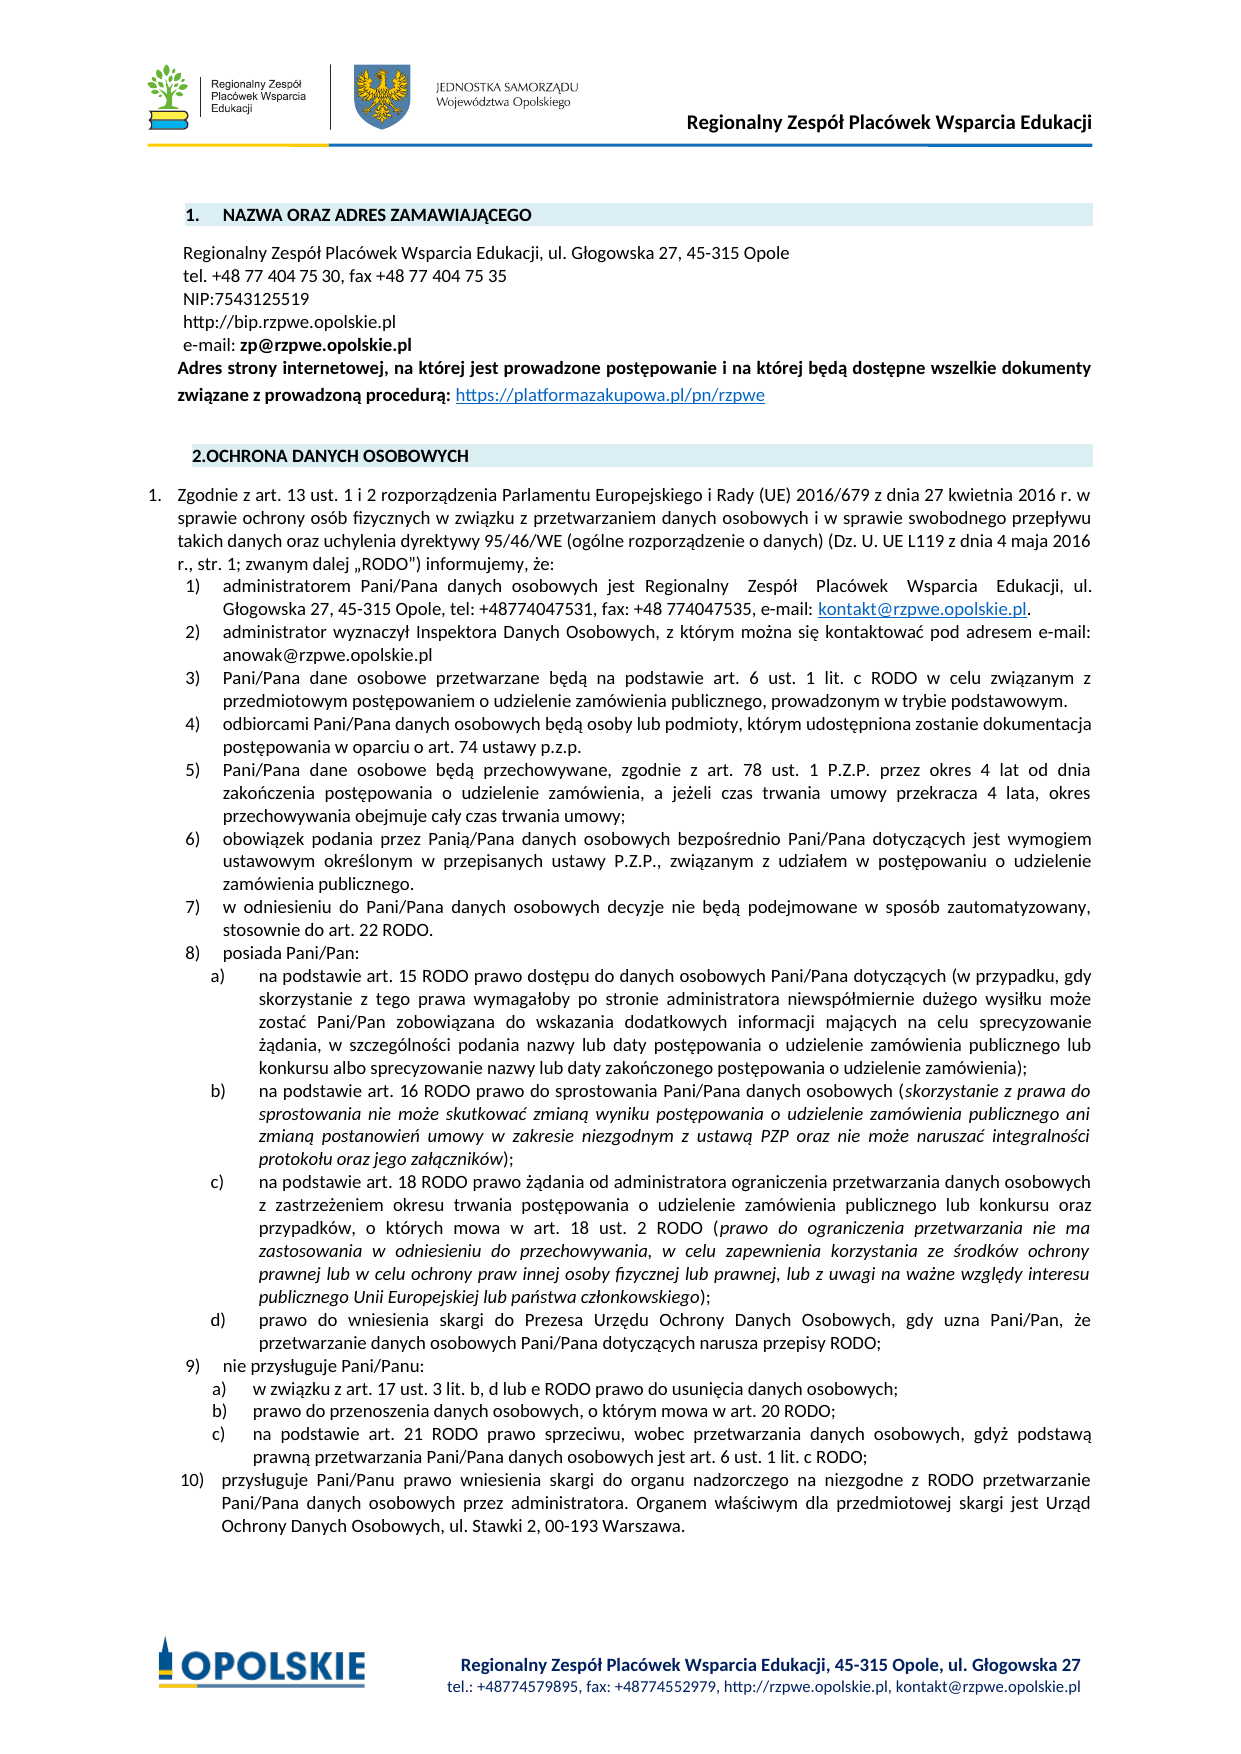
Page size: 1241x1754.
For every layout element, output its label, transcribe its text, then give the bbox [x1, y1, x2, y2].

text tel. +48 77 404 75 30, fax +48 77 404 75 35 [183, 264, 1093, 287]
list Pani/Pana dane osobowe przetwarzane będą na podstawie art. 6 ust. 1 lit. c RODO w celu związanym z przedmiotowym postępowaniem o udzielenie zamówienia publicznego, prowadzonym w trybie podstawowym. [185, 666, 1093, 712]
text 2.OCHRONA DANYCH OSOBOWYCH [192, 444, 1093, 467]
list przysługuje Pani/Panu prawo wniesienia skargi do organu nadzorczego na niezgodne z RODO przetwarzanie Pani/Pana danych osobowych przez administratora. Organem właściwym dla przedmiotowej skargi jest Urząd Ochrony Danych Osobowych, ul. Stawki 2, 00-193 Warszawa. [180, 1468, 1093, 1537]
text http://bip.rzpwe.opolskie.pl [183, 310, 1093, 333]
list administratorem Pani/Pana danych osobowych jest Regionalny Zespół Placówek Wsparcia Edukacji, ul. Głogowska 27, 45-315 Opole, tel: +48774047531, fax: +48 774047535, e-mail: kontakt@rzpwe.opolskie.pl. [185, 574, 1093, 620]
list Pani/Pana dane osobowe będą przechowywane, zgodnie z art. 78 ust. 1 P.Z.P. przez okres 4 lat od dnia zakończenia postępowania o udzielenie zamówienia, a jeżeli czas trwania umowy przekracza 4 lata, okres przechowywania obejmuje cały czas trwania umowy; [185, 758, 1093, 827]
text Regionalny Zespół Placówek Wsparcia Edukacji, ul. Głogowska 27, 45-315 Opole [183, 241, 1093, 264]
text e-mail: zp@rzpwe.opolskie.pl [183, 333, 1093, 356]
text NIP:7543125519 [183, 287, 1093, 310]
picture [158, 1635, 365, 1688]
list NAZWA ORAZ ADRES ZAMAWIAJĄCEGO [185, 203, 1093, 226]
list prawo do wniesienia skargi do Prezesa Urzędu Ochrony Danych Osobowych, gdy uzna Pani/Pan, że przetwarzanie danych osobowych Pani/Pana dotyczących narusza przepisy RODO; [210, 1308, 1093, 1354]
list nie przysługuje Pani/Panu: [185, 1354, 1093, 1377]
list administrator wyznaczył Inspektora Danych Osobowych, z którym można się kontaktować pod adresem e-mail: anowak@rzpwe.opolskie.pl [185, 620, 1093, 666]
text Adres strony internetowej, na której jest prowadzone postępowanie i na której będą dostępne wszelkie dokumenty związane z prowadzoną procedurą: https://platformazakupowa.pl/pn/rzpwe [177, 356, 1093, 407]
list posiada Pani/Pan: [185, 941, 1093, 964]
list prawo do przenoszenia danych osobowych, o którym mowa w art. 20 RODO; [212, 1399, 1093, 1422]
list na podstawie art. 15 RODO prawo dostępu do danych osobowych Pani/Pana dotyczących (w przypadku, gdy skorzystanie z tego prawa wymagałoby po stronie administratora niewspółmiernie dużego wysiłku może zostać Pani/Pan zobowiązana do wskazania dodatkowych informacji mających na celu sprecyzowanie żądania, w szczególności podania nazwy lub daty postępowania o udzielenie zamówienia publicznego lub konkursu albo sprecyzowanie nazwy lub daty zakończonego postępowania o udzielenie zamówienia); [210, 964, 1093, 1079]
list obowiązek podania przez Panią/Pana danych osobowych bezpośrednio Pani/Pana dotyczących jest wymogiem ustawowym określonym w przepisanych ustawy P.Z.P., związanym z udziałem w postępowaniu o udzielenie zamówienia publicznego. [185, 827, 1093, 895]
list na podstawie art. 16 RODO prawo do sprostowania Pani/Pana danych osobowych (skorzystanie z prawa do sprostowania nie może skutkować zmianą wyniku postępowania o udzielenie zamówienia publicznego ani zmianą postanowień umowy w zakresie niezgodnym z ustawą PZP oraz nie może naruszać integralności protokołu oraz jego załączników); [210, 1079, 1093, 1170]
list na podstawie art. 18 RODO prawo żądania od administratora ograniczenia przetwarzania danych osobowych z zastrzeżeniem okresu trwania postępowania o udzielenie zamówienia publicznego lub konkursu oraz przypadków, o których mowa w art. 18 ust. 2 RODO (prawo do ograniczenia przetwarzania nie ma zastosowania w odniesieniu do przechowywania, w celu zapewnienia korzystania ze środków ochrony prawnej lub w celu ochrony praw innej osoby fizycznej lub prawnej, lub z uwagi na ważne względy interesu publicznego Unii Europejskiej lub państwa członkowskiego); [210, 1170, 1093, 1308]
list odbiorcami Pani/Pana danych osobowych będą osoby lub podmioty, którym udostępniona zostanie dokumentacja postępowania w oparciu o art. 74 ustawy p.z.p. [185, 712, 1093, 758]
list w związku z art. 17 ust. 3 lit. b, d lub e RODO prawo do usunięcia danych osobowych; [212, 1377, 1093, 1399]
list w odniesieniu do Pani/Pana danych osobowych decyzje nie będą podejmowane w sposób zautomatyzowany, stosownie do art. 22 RODO. [185, 895, 1093, 941]
list na podstawie art. 21 RODO prawo sprzeciwu, wobec przetwarzania danych osobowych, gdyż podstawą prawną przetwarzania Pani/Pana danych osobowych jest art. 6 ust. 1 lit. c RODO; [212, 1422, 1093, 1468]
list Zgodnie z art. 13 ust. 1 i 2 rozporządzenia Parlamentu Europejskiego i Rady (UE) 2016/679 z dnia 27 kwietnia 2016 r. w sprawie ochrony osób fizycznych w związku z przetwarzaniem danych osobowych i w sprawie swobodnego przepływu takich danych oraz uchylenia dyrektywy 95/46/WE (ogólne rozporządzenie o danych) (Dz. U. UE L119 z dnia 4 maja 2016 r., str. 1; zwanym dalej „RODO”) informujemy, że: [148, 483, 1093, 574]
